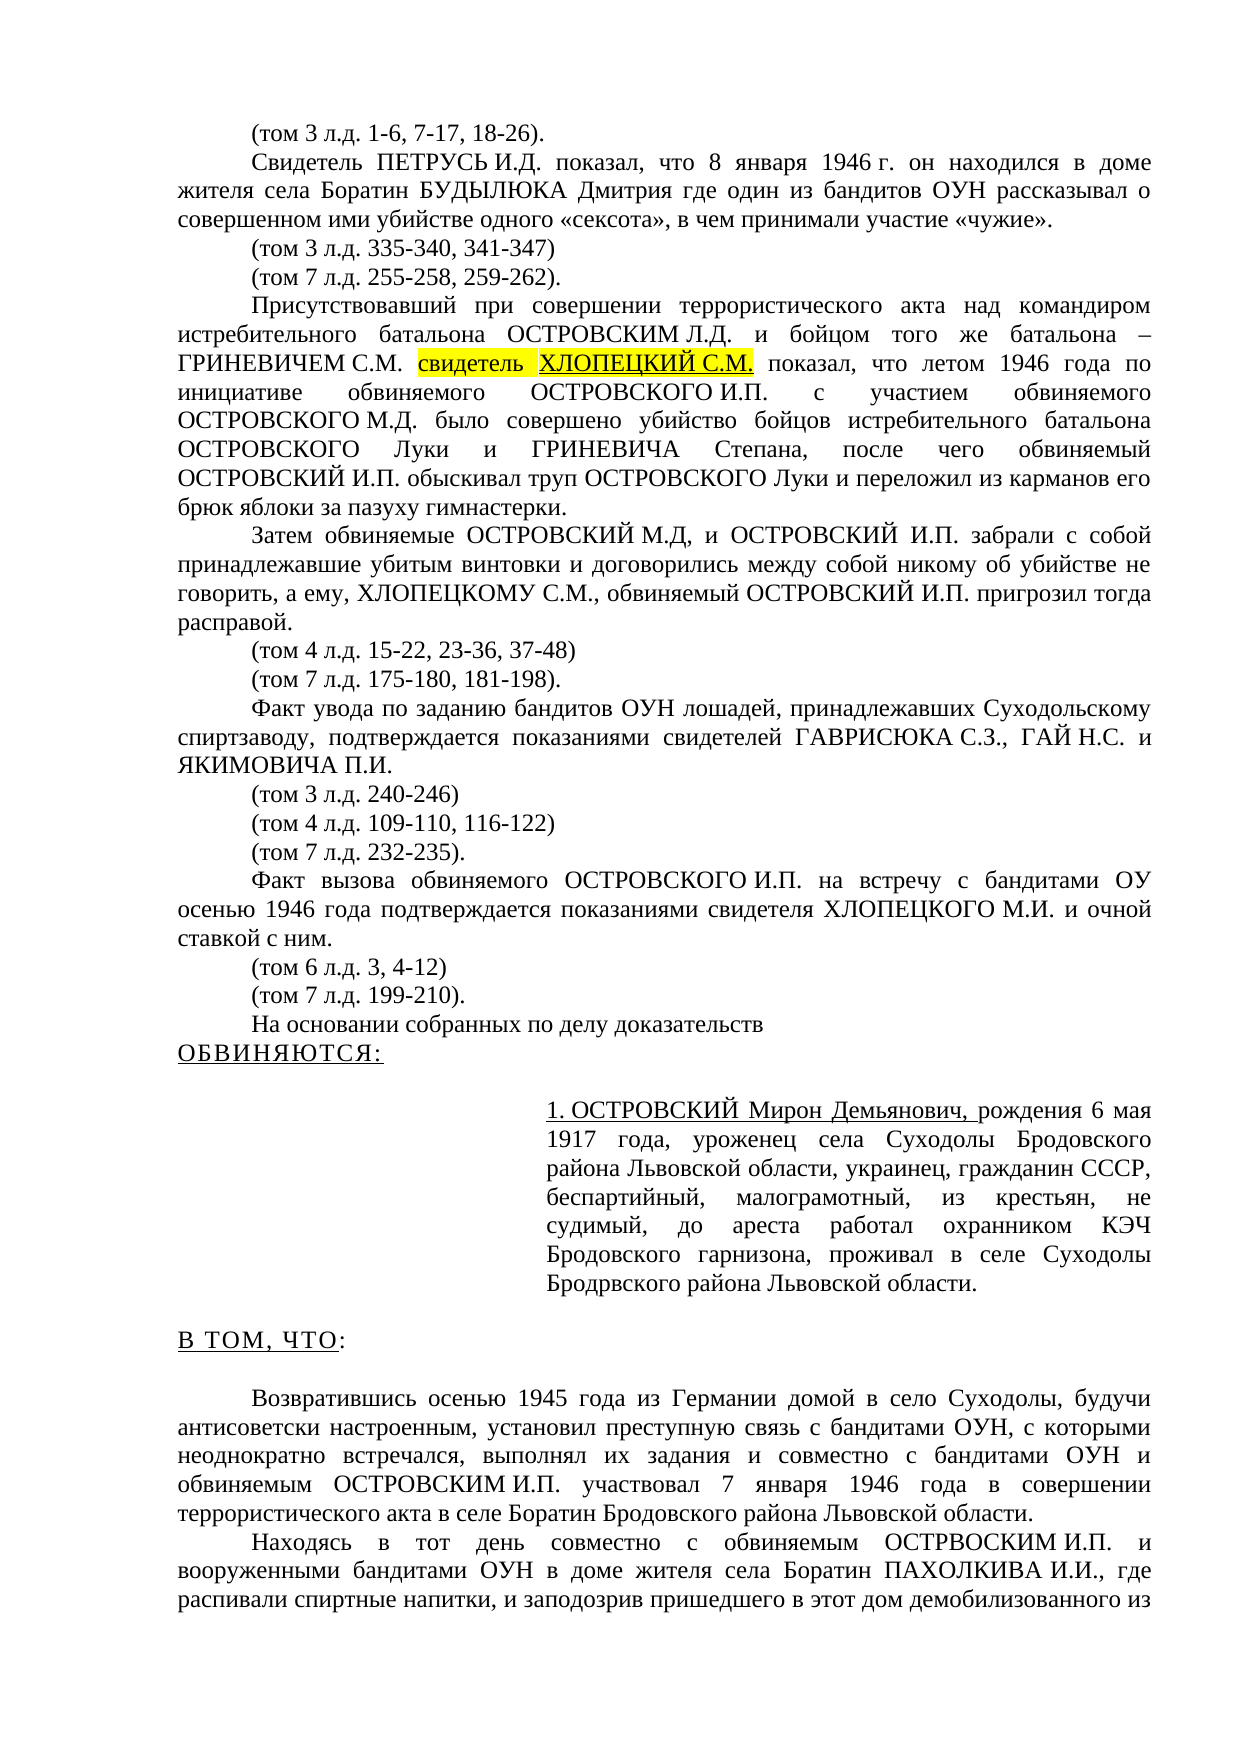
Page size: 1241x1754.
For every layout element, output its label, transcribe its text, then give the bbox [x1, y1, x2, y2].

text Возвратившись осенью 1945 года из Германии домой в село Суходолы, будучи антисоветски настроенным, установил преступную связь с бандитами ОУН, с которыми неоднократно встречался, выполнял их задания и совместно с бандитами ОУН и обвиняемым ОСТРОВСКИМ И.П. участвовал 7 января 1946 года в совершении террористического акта в селе Боратин Бродовского района Львовской области. [177, 1383, 1152, 1527]
text (том 7 л.д. 255-258, 259-262). [177, 262, 1152, 291]
text ОБВИНЯЮТСЯ: [177, 1038, 1152, 1067]
text (том 3 л.д. 335-340, 341-347) [177, 233, 1152, 262]
text На основании собранных по делу доказательств [177, 1009, 1152, 1038]
text В ТОМ, ЧТО: [177, 1326, 1152, 1354]
text (том 7 л.д. 232-235). [177, 837, 1152, 866]
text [177, 1527, 1152, 1613]
text (том 7 л.д. 199-210). [177, 981, 1152, 1009]
text Свидетель ПЕТРУСЬ И.Д. показал, что 8 января 1946 г. он находился в доме жителя села Боратин БУДЫЛЮКА Дмитрия где один из бандитов ОУН рассказывал о совершенном ими убийстве одного «сексота», в чем принимали участие «чужие». [177, 147, 1152, 233]
text Факт вызова обвиняемого ОСТРОВСКОГО И.П. на встречу с бандитами ОУ осенью 1946 года подтверждается показаниями свидетеля ХЛОПЕЦКОГО М.И. и очной ставкой с ним. [177, 866, 1152, 952]
text (том 4 л.д. 15-22, 23-36, 37-48) [177, 636, 1152, 664]
text 1. ОСТРОВСКИЙ Мирон Демьянович, рождения 6 мая 1917 года, уроженец села Суходолы Бродовского района Львовской области, украинец, гражданин СССР, беспартийный, малограмотный, из крестьян, не судимый, до ареста работал охранником КЭЧ Бродовского гарнизона, проживал в селе Суходолы Бродрвского района Львовской области. [546, 1096, 1152, 1297]
text (том 7 л.д. 175-180, 181-198). [177, 664, 1152, 693]
text Присутствовавший при совершении террористического акта над командиром истребительного батальона ОСТРОВСКИМ Л.Д. и бойцом того же батальона – ГРИНЕВИЧЕМ С.М. свидетель ХЛОПЕЦКИЙ С.М. показал, что летом 1946 года по инициативе обвиняемого ОСТРОВСКОГО И.П. с участием обвиняемого ОСТРОВСКОГО М.Д. было совершено убийство бойцов истребительного батальона ОСТРОВСКОГО Луки и ГРИНЕВИЧА Степана, после чего обвиняемый ОСТРОВСКИЙ И.П. обыскивал труп ОСТРОВСКОГО Луки и переложил из карманов его брюк яблоки за пазуху гимнастерки. [177, 291, 1152, 521]
text (том 6 л.д. 3, 4-12) [177, 952, 1152, 981]
text (том 3 л.д. 240-246) [177, 779, 1152, 808]
text (том 3 л.д. 1-6, 7-17, 18-26). [177, 118, 1152, 147]
text Затем обвиняемые ОСТРОВСКИЙ М.Д, и ОСТРОВСКИЙ И.П. забрали с собой принадлежавшие убитым винтовки и договорились между собой никому об убийстве не говорить, а ему, ХЛОПЕЦКОМУ С.М., обвиняемый ОСТРОВСКИЙ И.П. пригрозил тогда расправой. [177, 521, 1152, 636]
text (том 4 л.д. 109-110, 116-122) [177, 808, 1152, 837]
text Факт увода по заданию бандитов ОУН лошадей, принадлежавших Суходольскому спиртзаводу, подтверждается показаниями свидетелей ГАВРИСЮКА С.З., ГАЙ Н.С. и ЯКИМОВИЧА П.И. [177, 693, 1152, 779]
